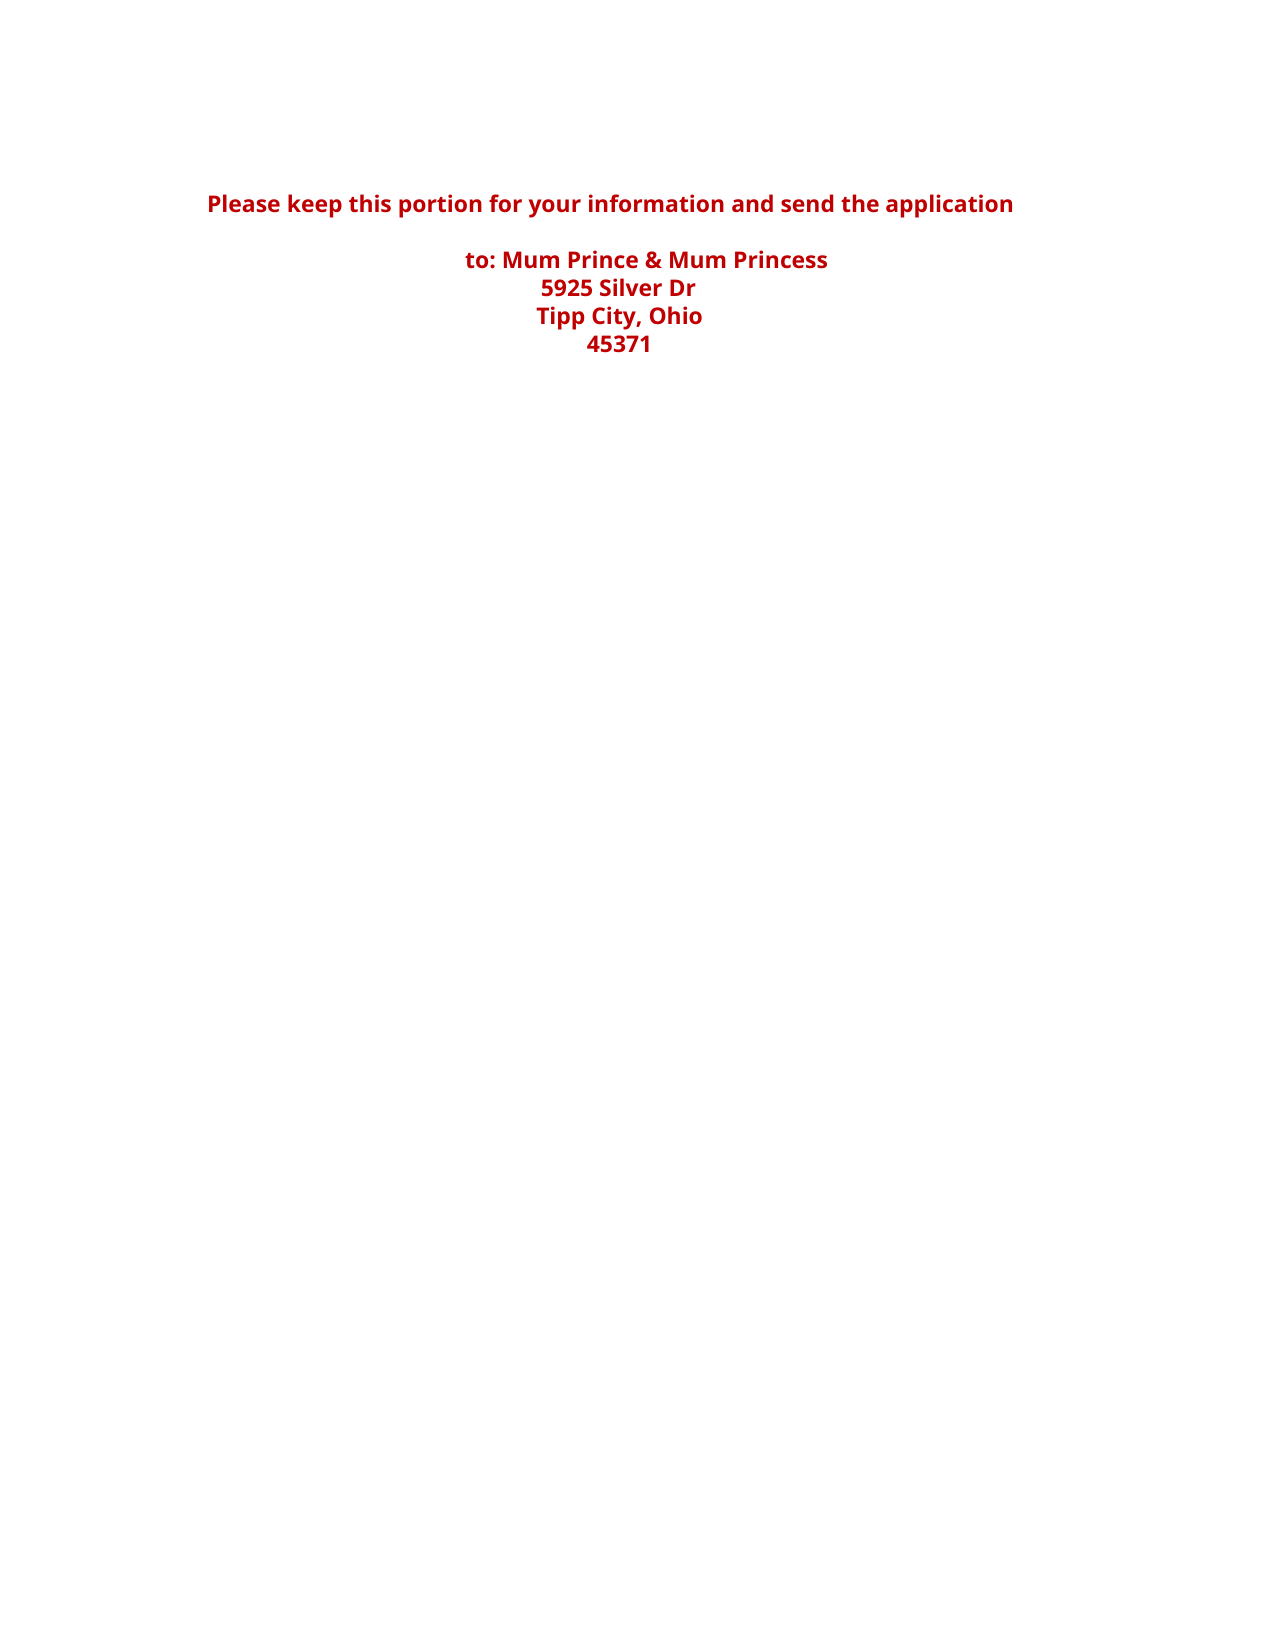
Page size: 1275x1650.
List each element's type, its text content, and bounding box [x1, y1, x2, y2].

text Tipp City, Ohio 45371 [514, 304, 725, 360]
text Please keep this portion for your information and send the application to: Mum Prince & Mum Princess [207, 163, 1039, 276]
text 5925 Silver Dr [497, 276, 740, 304]
